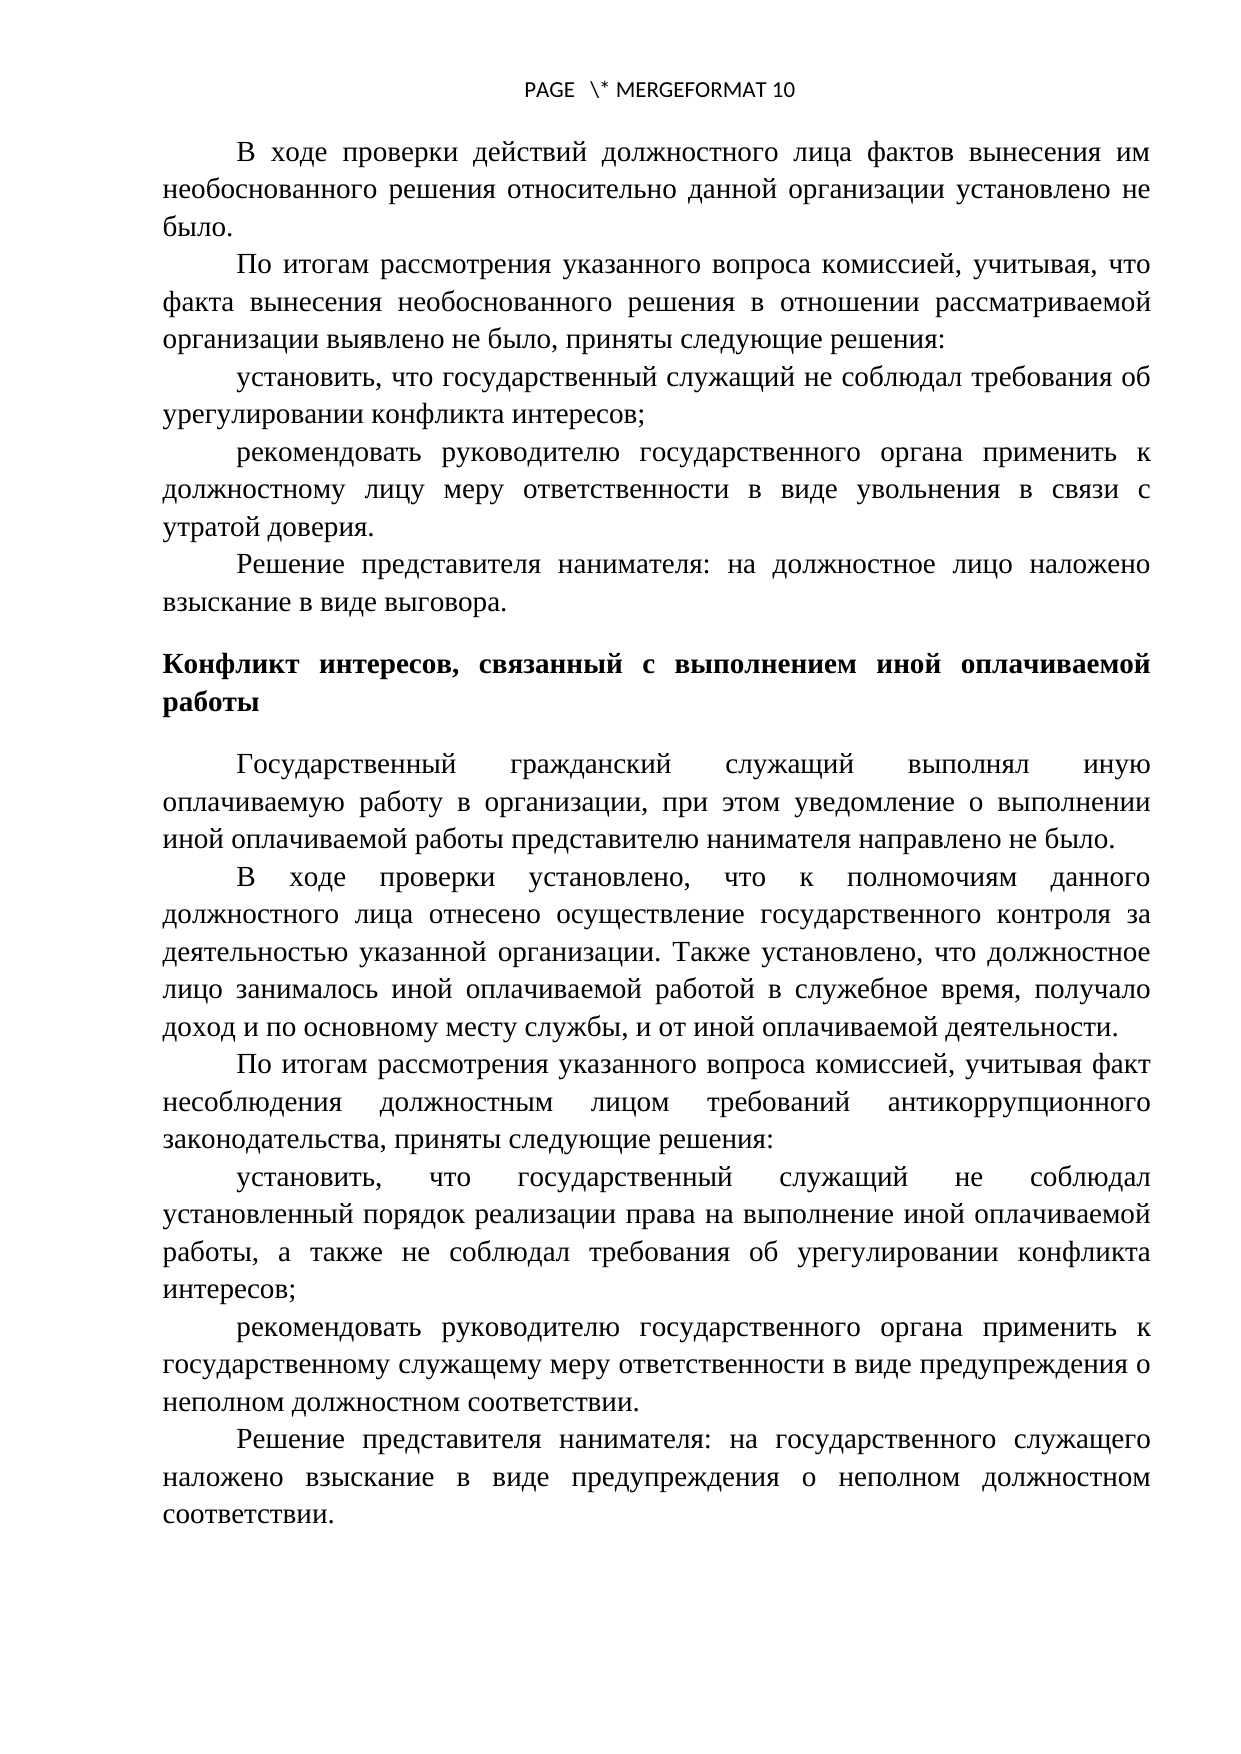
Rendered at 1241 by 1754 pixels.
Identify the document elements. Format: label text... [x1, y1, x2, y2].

text В ходе проверки действий должностного лица фактов вынесения им необоснованного решения относительно данной организации установлено не было. [162, 131, 1152, 243]
text В ходе проверки установлено, что к полномочиям данного должностного лица отнесено осуществление государственного контроля за деятельностью указанной организации. Также установлено, что должностное лицо занималось иной оплачиваемой работой в служебное время, получало доход и по основному месту службы, и от иной оплачиваемой деятельности. [162, 856, 1152, 1043]
text установить, что государственный служащий не соблюдал установленный порядок реализации права на выполнение иной оплачиваемой работы, а также не соблюдал требования об урегулировании конфликта интересов; [162, 1156, 1152, 1306]
text Конфликт интересов, связанный с выполнением иной оплачиваемой работы [162, 643, 1152, 718]
text По итогам рассмотрения указанного вопроса комиссией, учитывая факт несоблюдения должностным лицом требований антикоррупционного законодательства, приняты следующие решения: [162, 1043, 1152, 1156]
text Решение представителя нанимателя: на государственного служащего наложено взыскание в виде предупреждения о неполном должностном соответствии. [162, 1418, 1152, 1531]
text установить, что государственный служащий не соблюдал требования об урегулировании конфликта интересов; [162, 356, 1152, 431]
text рекомендовать руководителю государственного органа применить к государственному служащему меру ответственности в виде предупреждения о неполном должностном соответствии. [162, 1306, 1152, 1418]
text По итогам рассмотрения указанного вопроса комиссией, учитывая, что факта вынесения необоснованного решения в отношении рассматриваемой организации выявлено не было, приняты следующие решения: [162, 243, 1152, 356]
text Государственный гражданский служащий выполнял иную оплачиваемую работу в организации, при этом уведомление о выполнении иной оплачиваемой работы представителю нанимателя направлено не было. [162, 743, 1152, 856]
text Решение представителя нанимателя: на должностное лицо наложено взыскание в виде выговора. [162, 543, 1152, 618]
text рекомендовать руководителю государственного органа применить к должностному лицу меру ответственности в виде увольнения в связи с утратой доверия. [162, 431, 1152, 543]
